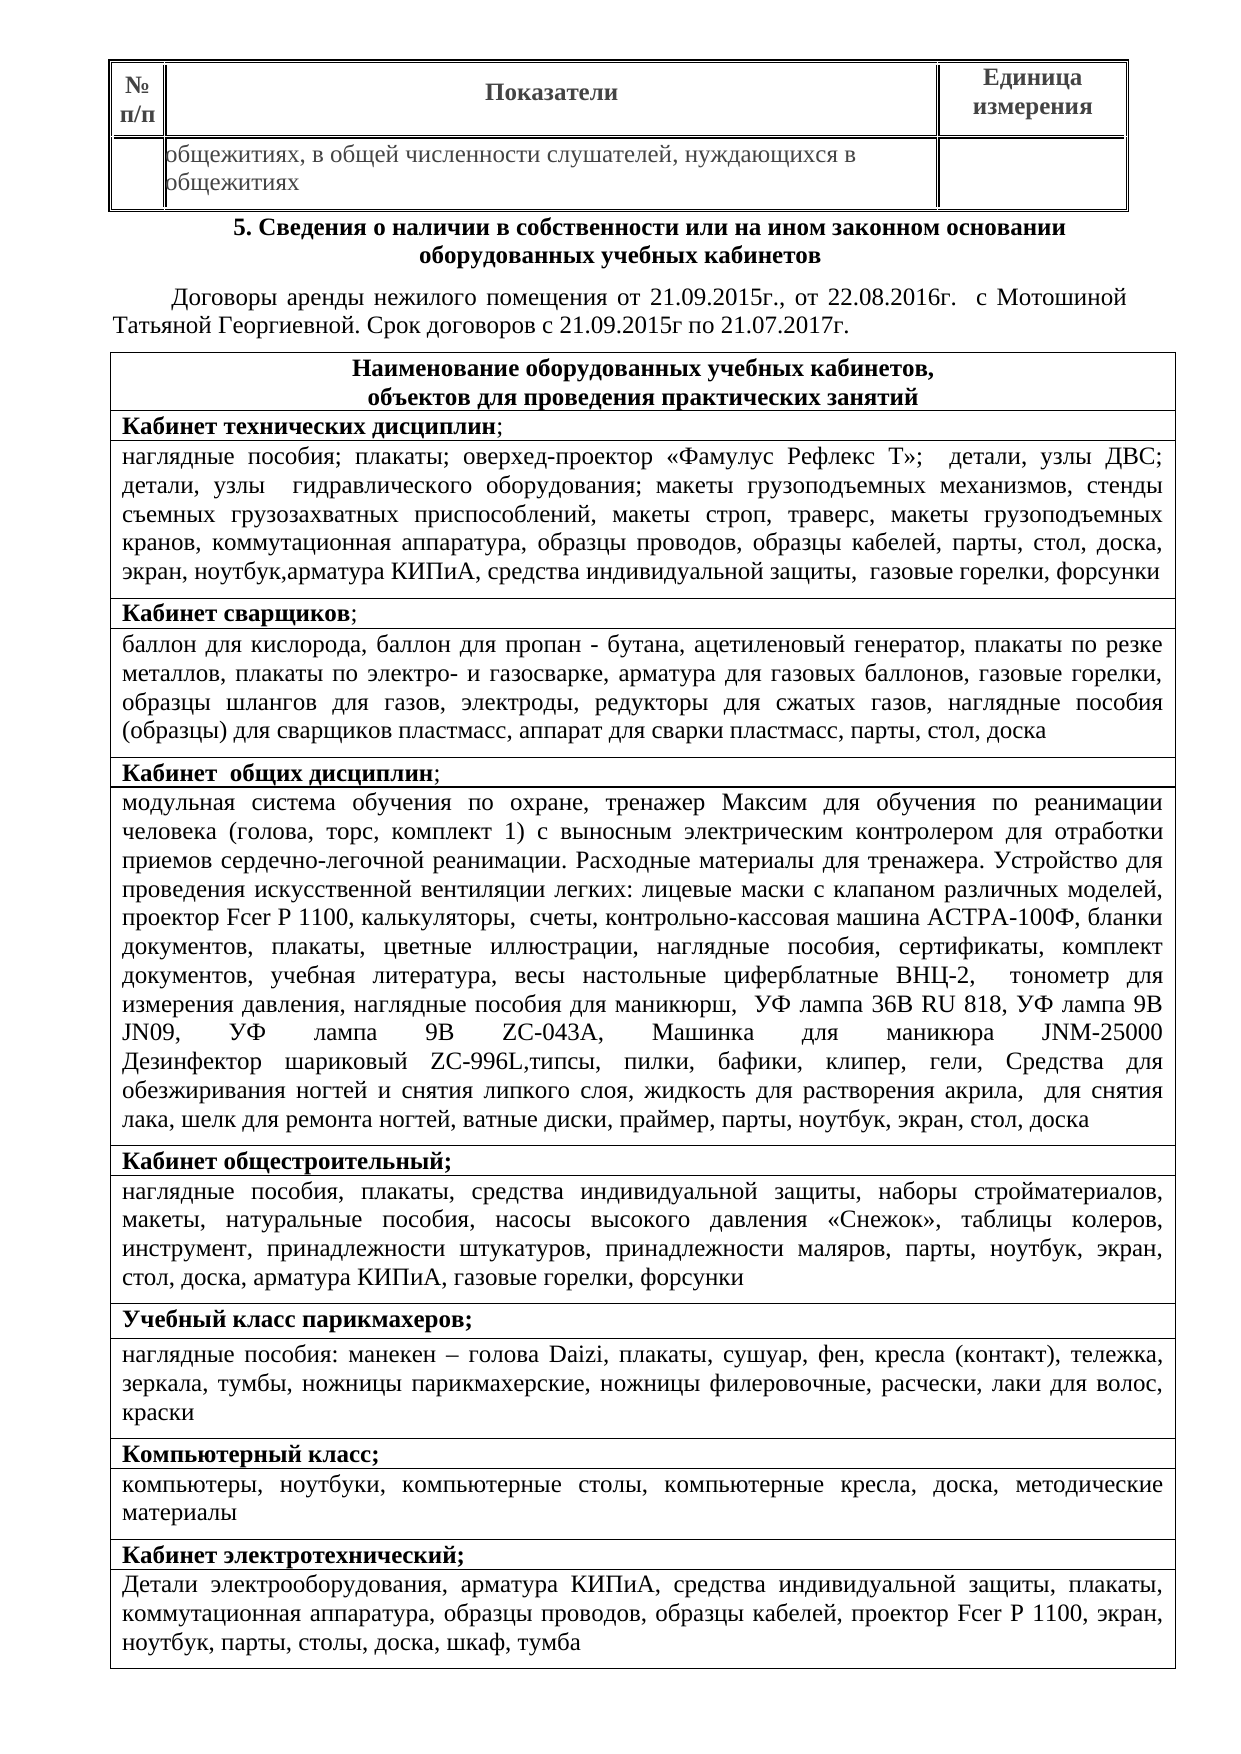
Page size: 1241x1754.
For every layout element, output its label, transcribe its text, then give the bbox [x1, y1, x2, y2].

table_cell Кабинет технических дисциплин; [111, 411, 1175, 440]
table_header № п/п [112, 61, 165, 135]
table_cell Учебный класс парикмахеров; [111, 1304, 1175, 1338]
table_cell Компьютерный класс; [111, 1439, 1175, 1468]
table_cell наглядные пособия: манекен – голова Daizi, плакаты, сушуар, фен, кресла (контакт), тележка, зеркала, тумбы, ножницы парикмахерские, ножницы филеровочные, расчески, лаки для волос, краски [111, 1339, 1175, 1438]
table_cell модульная система обучения по охране, тренажер Максим для обучения по реанимации человека (голова, торс, комплект 1) с выносным электрическим контролером для отработки приемов сердечно-легочной реанимации. Расходные материалы для тренажера. Устройство для проведения искусственной вентиляции легких: лицевые маски с клапаном различных моделей, проектор Fcer P 1100, калькуляторы, счеты, контрольно-кассовая машина АСТРА-100Ф, бланки документов, плакаты, цветные иллюстрации, наглядные пособия, сертификаты, комплект документов, учебная литература, весы настольные циферблатные ВНЦ-2, тонометр для измерения давления, наглядные пособия для маникюрш, УФ лампа 36В RU 818, УФ лампа 9В JN09, УФ лампа 9В ZC-043A, Машинка для маникюра JNM-25000 Дезинфектор шариковый ZC-996L,типсы, пилки, бафики, клипер, гели, Средства для обезжиривания ногтей и снятия липкого слоя, жидкость для растворения акрила, для снятия лака, шелк для ремонта ногтей, ватные диски, праймер, парты, ноутбук, экран, стол, доска [111, 788, 1175, 1145]
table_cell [165, 135, 938, 209]
table_cell Кабинет электротехнический; [111, 1540, 1175, 1568]
text Договоры аренды нежилого помещения от 21.09.2015г., от 22.08.2016г. с Мотошиной Татьяной Георгиевной. Срок договоров с 21.09.2015г по 21.07.2017г. [112, 282, 1128, 339]
table_cell наглядные пособия; плакаты; оверхед-проектор «Фамулус Рефлекс Т»; детали, узлы ДВС; детали, узлы гидравлического оборудования; макеты грузоподъемных механизмов, стенды съемных грузозахватных приспособлений, макеты строп, траверс, макеты грузоподъемных кранов, коммутационная аппаратура, образцы проводов, образцы кабелей, парты, стол, доска, экран, ноутбук,арматура КИПиА, средства индивидуальной защиты, газовые горелки, форсунки [111, 441, 1175, 597]
table_cell Кабинет сварщиков; [111, 599, 1175, 628]
table_cell Кабинет общестроительный; [111, 1146, 1175, 1175]
table_cell баллон для кислорода, баллон для пропан - бутана, ацетиленовый генератор, плакаты по резке металлов, плакаты по электро- и газосварке, арматура для газовых баллонов, газовые горелки, образцы шлангов для газов, электроды, редукторы для сжатых газов, наглядные пособия (образцы) для сварщиков пластмасс, аппарат для сварки пластмасс, парты, стол, доска [111, 629, 1175, 757]
text 5. Сведения о наличии в собственности или на ином законном основании оборудованных учебных кабинетов [112, 212, 1128, 269]
table_cell наглядные пособия, плакаты, средства индивидуальной защиты, наборы стройматериалов, макеты, натуральные пособия, насосы высокого давления «Снежок», таблицы колеров, инструмент, принадлежности штукатуров, принадлежности маляров, парты, ноутбук, экран, стол, доска, арматура КИПиА, газовые горелки, форсунки [111, 1176, 1175, 1303]
table_cell компьютеры, ноутбуки, компьютерные столы, компьютерные кресла, доска, методические материалы [111, 1469, 1175, 1539]
table_cell Кабинет общих дисциплин; [111, 758, 1175, 786]
table_cell [938, 135, 1127, 209]
table_cell Детали электрооборудования, арматура КИПиА, средства индивидуальной защиты, плакаты, коммутационная аппаратура, образцы проводов, образцы кабелей, проектор Fcer P 1100, экран, ноутбук, парты, столы, доска, шкаф, тумба [111, 1570, 1175, 1668]
table_header Единица измерения [938, 63, 1126, 135]
table_header Показатели [165, 61, 938, 135]
table_cell 4.4 [110, 135, 165, 209]
table_header Наименование оборудованных учебных кабинетов, объектов для проведения практических занятий [111, 353, 1175, 410]
